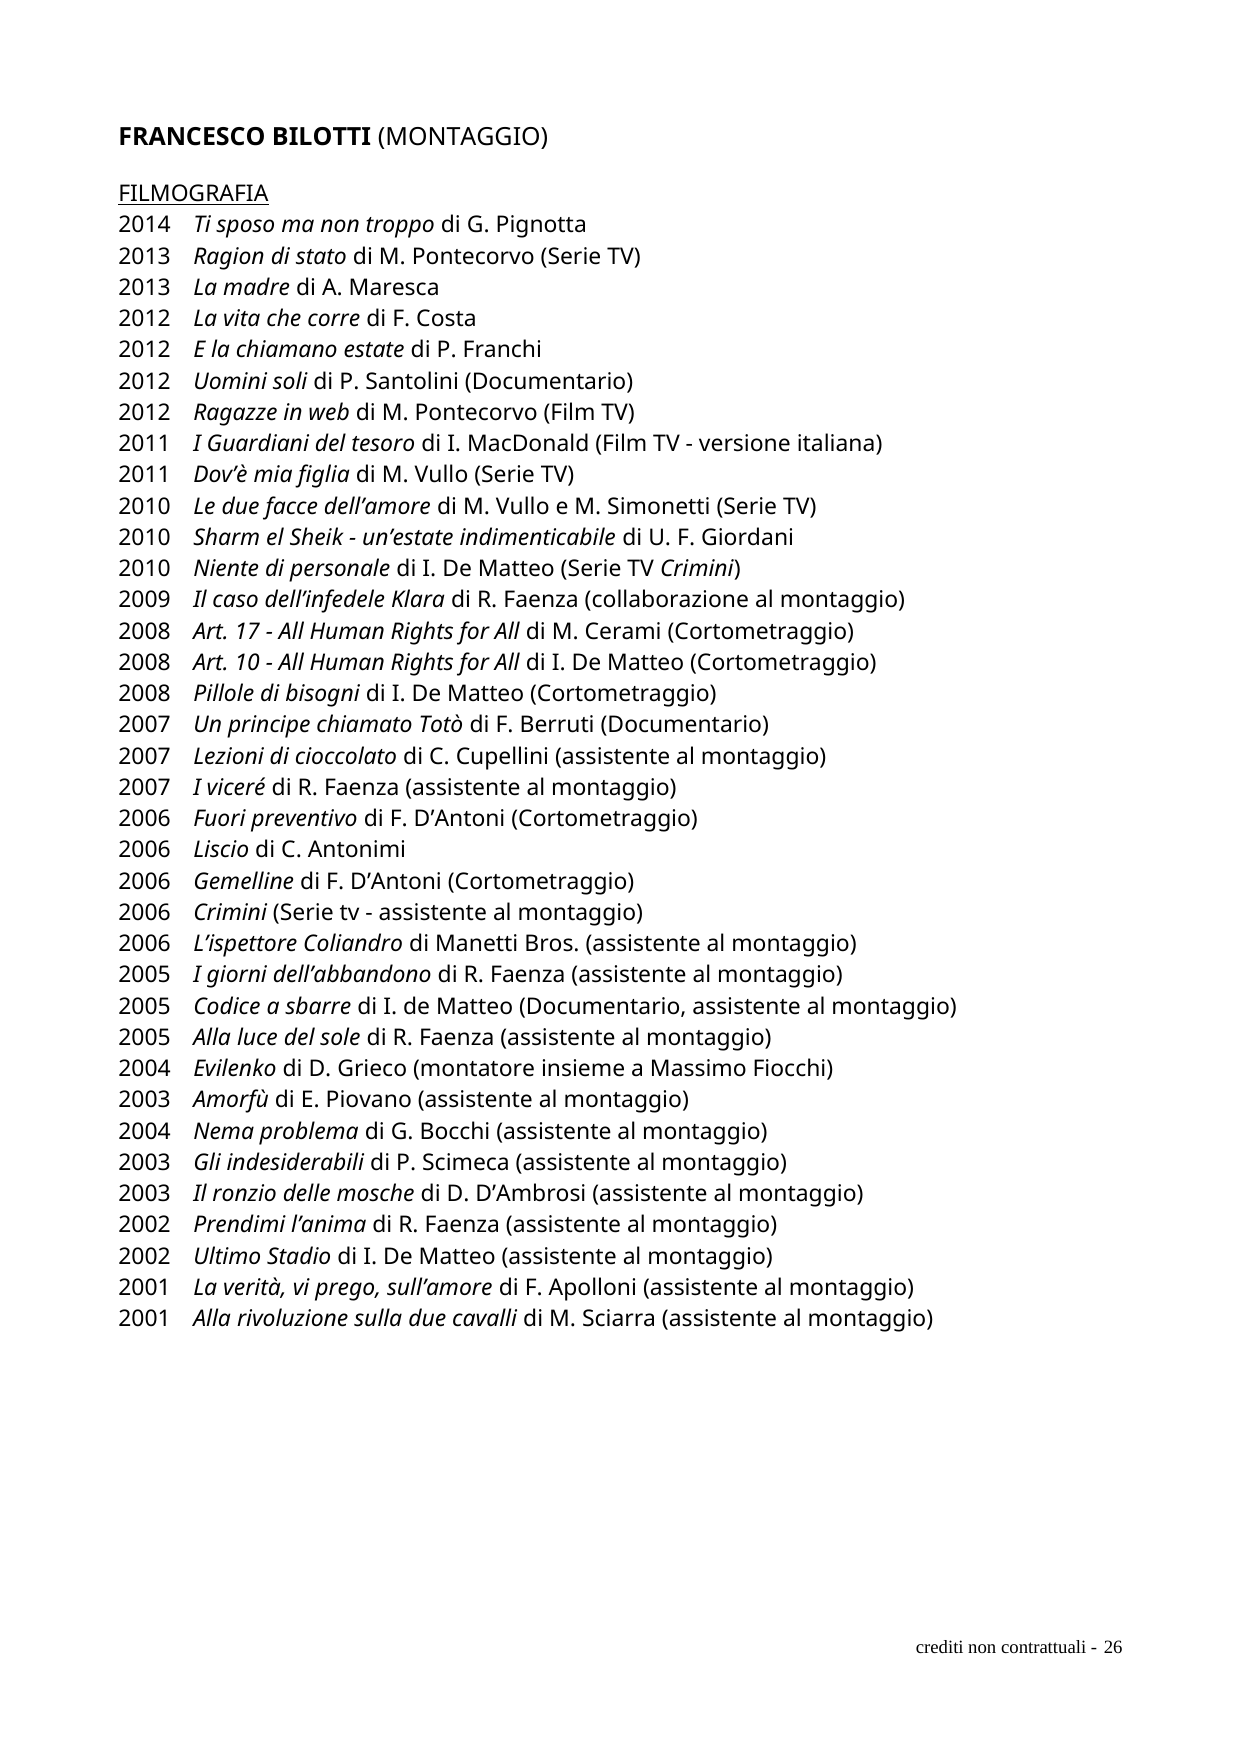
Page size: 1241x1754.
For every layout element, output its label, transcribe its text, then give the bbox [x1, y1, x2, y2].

text 2005 I giorni dell’abbandono di R. Faenza (assistente al montaggio) [118, 958, 1122, 990]
text 2014 Ti sposo ma non troppo di G. Pignotta [118, 208, 1122, 240]
text 2006 Crimini (Serie tv - assistente al montaggio) [118, 896, 1122, 927]
text 2004 Nema problema di G. Bocchi (assistente al montaggio) [118, 1115, 1122, 1146]
text FILMOGRAFIA [118, 177, 1122, 208]
text 2006 Gemelline di F. D’Antoni (Cortometraggio) [118, 865, 1122, 896]
text 2011 Dov’è mia figlia di M. Vullo (Serie TV) [118, 458, 1122, 490]
text 2005 Codice a sbarre di I. de Matteo (Documentario, assistente al montaggio) [118, 990, 1122, 1021]
text 2006 Fuori preventivo di F. D’Antoni (Cortometraggio) [118, 802, 1122, 833]
text 2008 Pillole di bisogni di I. De Matteo (Cortometraggio) [118, 677, 1122, 708]
text 2012 E la chiamano estate di P. Franchi [118, 333, 1122, 365]
text FRANCESCO BILOTTI (MONTAGGIO) [118, 118, 1122, 152]
text 2009 Il caso dell’infedele Klara di R. Faenza (collaborazione al montaggio) [118, 583, 1122, 615]
text 2002 Prendimi l’anima di R. Faenza (assistente al montaggio) [118, 1208, 1122, 1240]
text 2012 La vita che corre di F. Costa [118, 302, 1122, 333]
text 2007 I viceré di R. Faenza (assistente al montaggio) [118, 771, 1122, 802]
text 2005 Alla luce del sole di R. Faenza (assistente al montaggio) [118, 1021, 1122, 1052]
text 2010 Le due facce dell’amore di M. Vullo e M. Simonetti (Serie TV) [118, 490, 1122, 521]
text 2008 Art. 17 - All Human Rights for All di M. Cerami (Cortometraggio) [118, 615, 1122, 646]
text 2010 Niente di personale di I. De Matteo (Serie TV Crimini) [118, 552, 1122, 583]
text 2003 Amorfù di E. Piovano (assistente al montaggio) [118, 1083, 1122, 1115]
text 2011 I Guardiani del tesoro di I. MacDonald (Film TV - versione italiana) [118, 427, 1122, 458]
text 2001 La verità, vi prego, sull’amore di F. Apolloni (assistente al montaggio) [118, 1271, 1122, 1302]
text 2013 La madre di A. Maresca [118, 271, 1122, 302]
text 2006 Liscio di C. Antonimi [118, 833, 1122, 865]
text 2003 Il ronzio delle mosche di D. D’Ambrosi (assistente al montaggio) [118, 1177, 1122, 1208]
text 2004 Evilenko di D. Grieco (montatore insieme a Massimo Fiocchi) [118, 1052, 1122, 1083]
text 2006 L’ispettore Coliandro di Manetti Bros. (assistente al montaggio) [118, 927, 1122, 958]
text 2007 Lezioni di cioccolato di C. Cupellini (assistente al montaggio) [118, 740, 1122, 771]
text 2013 Ragion di stato di M. Pontecorvo (Serie TV) [118, 240, 1122, 271]
text 2008 Art. 10 - All Human Rights for All di I. De Matteo (Cortometraggio) [118, 646, 1122, 677]
text 2001 Alla rivoluzione sulla due cavalli di M. Sciarra (assistente al montaggio) [118, 1302, 1122, 1333]
text 2012 Uomini soli di P. Santolini (Documentario) [118, 365, 1122, 396]
text 2012 Ragazze in web di M. Pontecorvo (Film TV) [118, 396, 1122, 427]
text 2010 Sharm el Sheik - un’estate indimenticabile di U. F. Giordani [118, 521, 1122, 552]
text 2007 Un principe chiamato Totò di F. Berruti (Documentario) [118, 708, 1122, 740]
text 2003 Gli indesiderabili di P. Scimeca (assistente al montaggio) [118, 1146, 1122, 1177]
text 2002 Ultimo Stadio di I. De Matteo (assistente al montaggio) [118, 1240, 1122, 1271]
